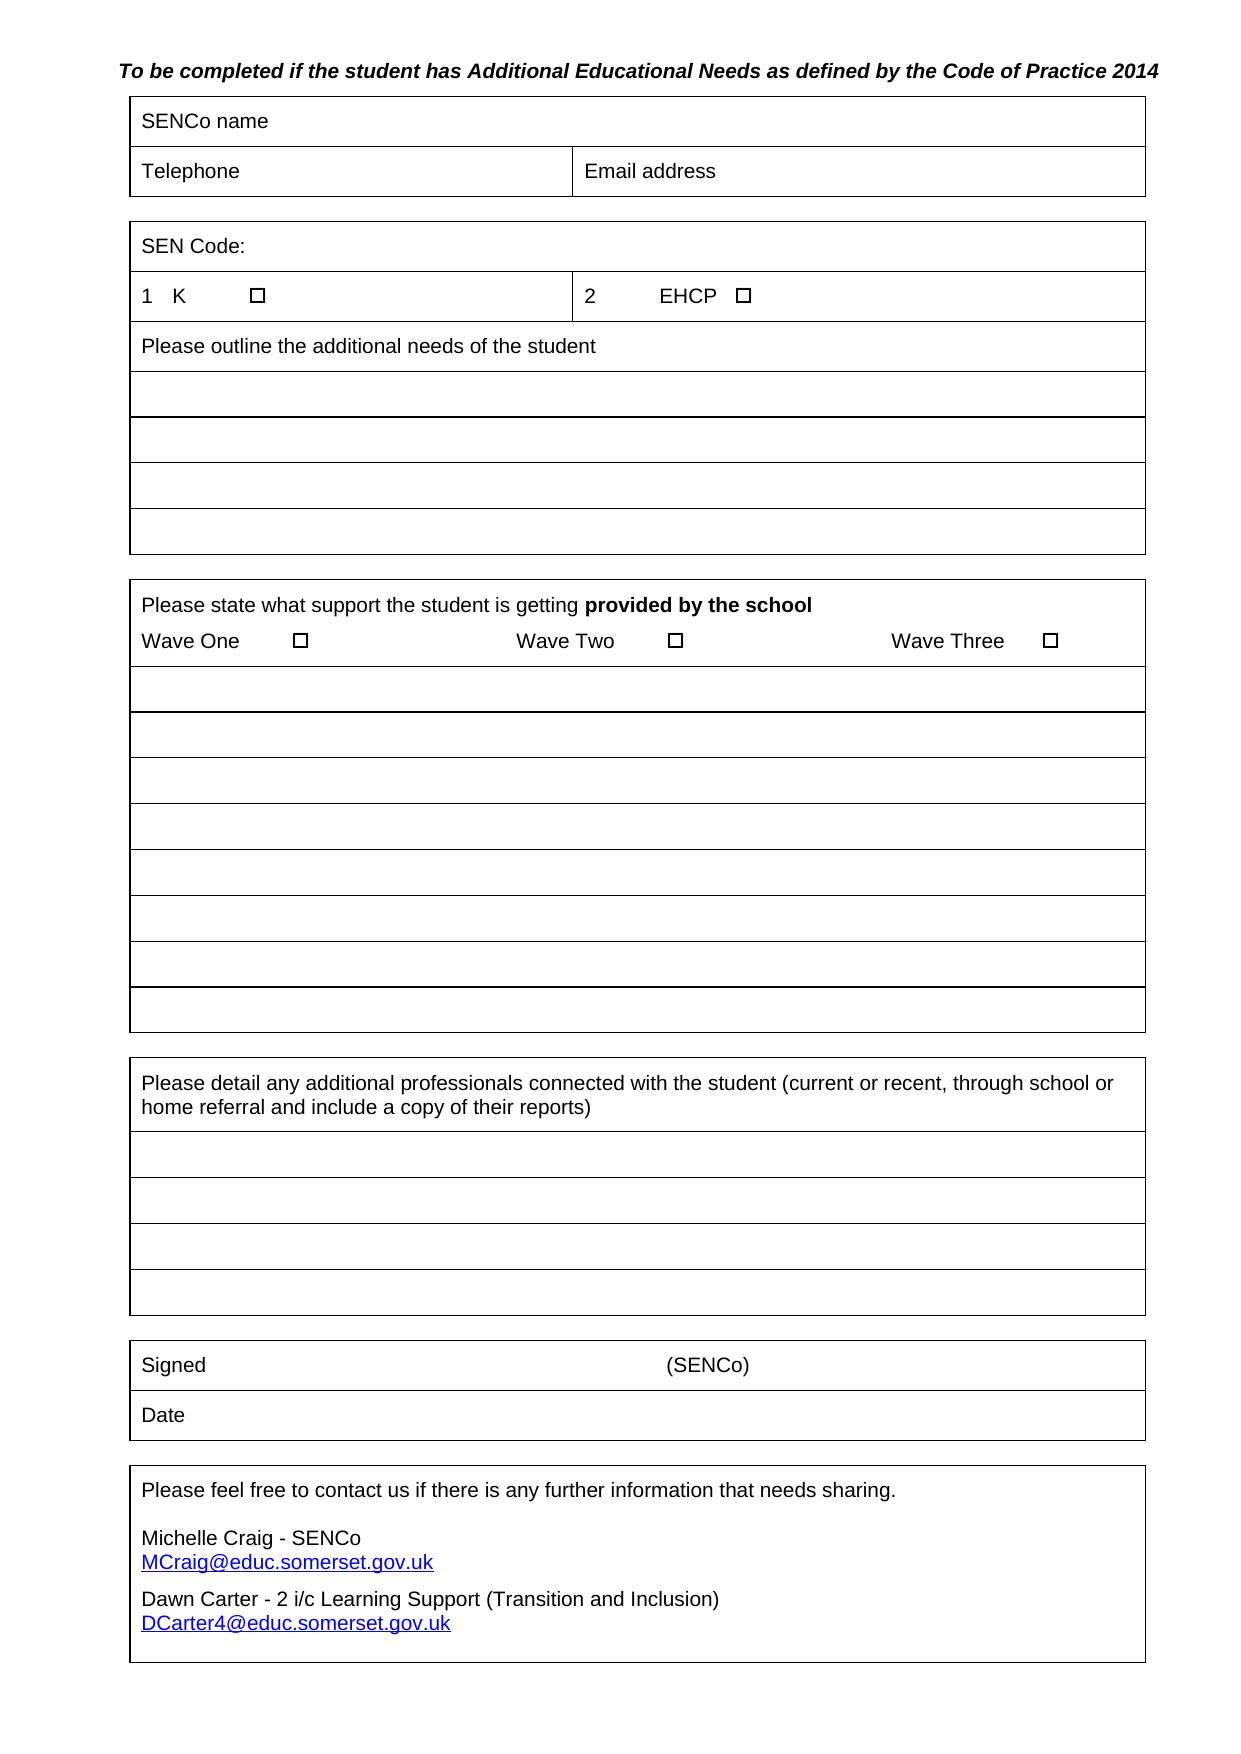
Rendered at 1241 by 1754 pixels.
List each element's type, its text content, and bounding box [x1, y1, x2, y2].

table_header SENCo name [131, 97, 1145, 146]
table_cell Email address [573, 147, 1145, 196]
table_cell Telephone [131, 147, 572, 196]
table_cell 1 K [131, 272, 572, 321]
table_cell [131, 667, 1145, 711]
table_cell 2 EHCP [573, 272, 1145, 321]
table_cell [131, 1178, 1145, 1223]
table_cell [131, 850, 1145, 895]
table_cell [131, 372, 1145, 416]
table_cell [131, 988, 1145, 1032]
table_header Please state what support the student is getting provided by the school Wave One Wave Two Wave Three [131, 580, 1145, 666]
table_cell [131, 1132, 1145, 1177]
table_cell Please outline the additional needs of the student [131, 322, 1145, 371]
table_cell [131, 713, 1145, 757]
table_cell [131, 896, 1145, 941]
table_cell [131, 463, 1145, 508]
table_cell [131, 758, 1145, 803]
table_cell [131, 1224, 1145, 1269]
table_cell [131, 1270, 1145, 1314]
table_cell [131, 942, 1145, 986]
table_header Please feel free to contact us if there is any further information that needs sharing. Michelle Craig - SENCo MCraig@educ.somerset.gov.uk Dawn Carter - 2 i/c Learning Support (Transition and Inclusion) DCarter4@educ.somerset.gov.uk [131, 1466, 1145, 1662]
table_cell [131, 804, 1145, 849]
table_cell [131, 418, 1145, 462]
text To be completed if the student has Additional Educational Needs as defined by the Code of Practice 2014 [118, 59, 1166, 83]
table_header Please detail any additional professionals connected with the student (current or recent, through school or home referral and include a copy of their reports) [131, 1058, 1145, 1131]
table_header Signed (SENCo) [131, 1341, 1145, 1389]
table_header SEN Code: [131, 222, 1145, 271]
table_cell [131, 509, 1145, 554]
table_cell Date [131, 1391, 1145, 1439]
